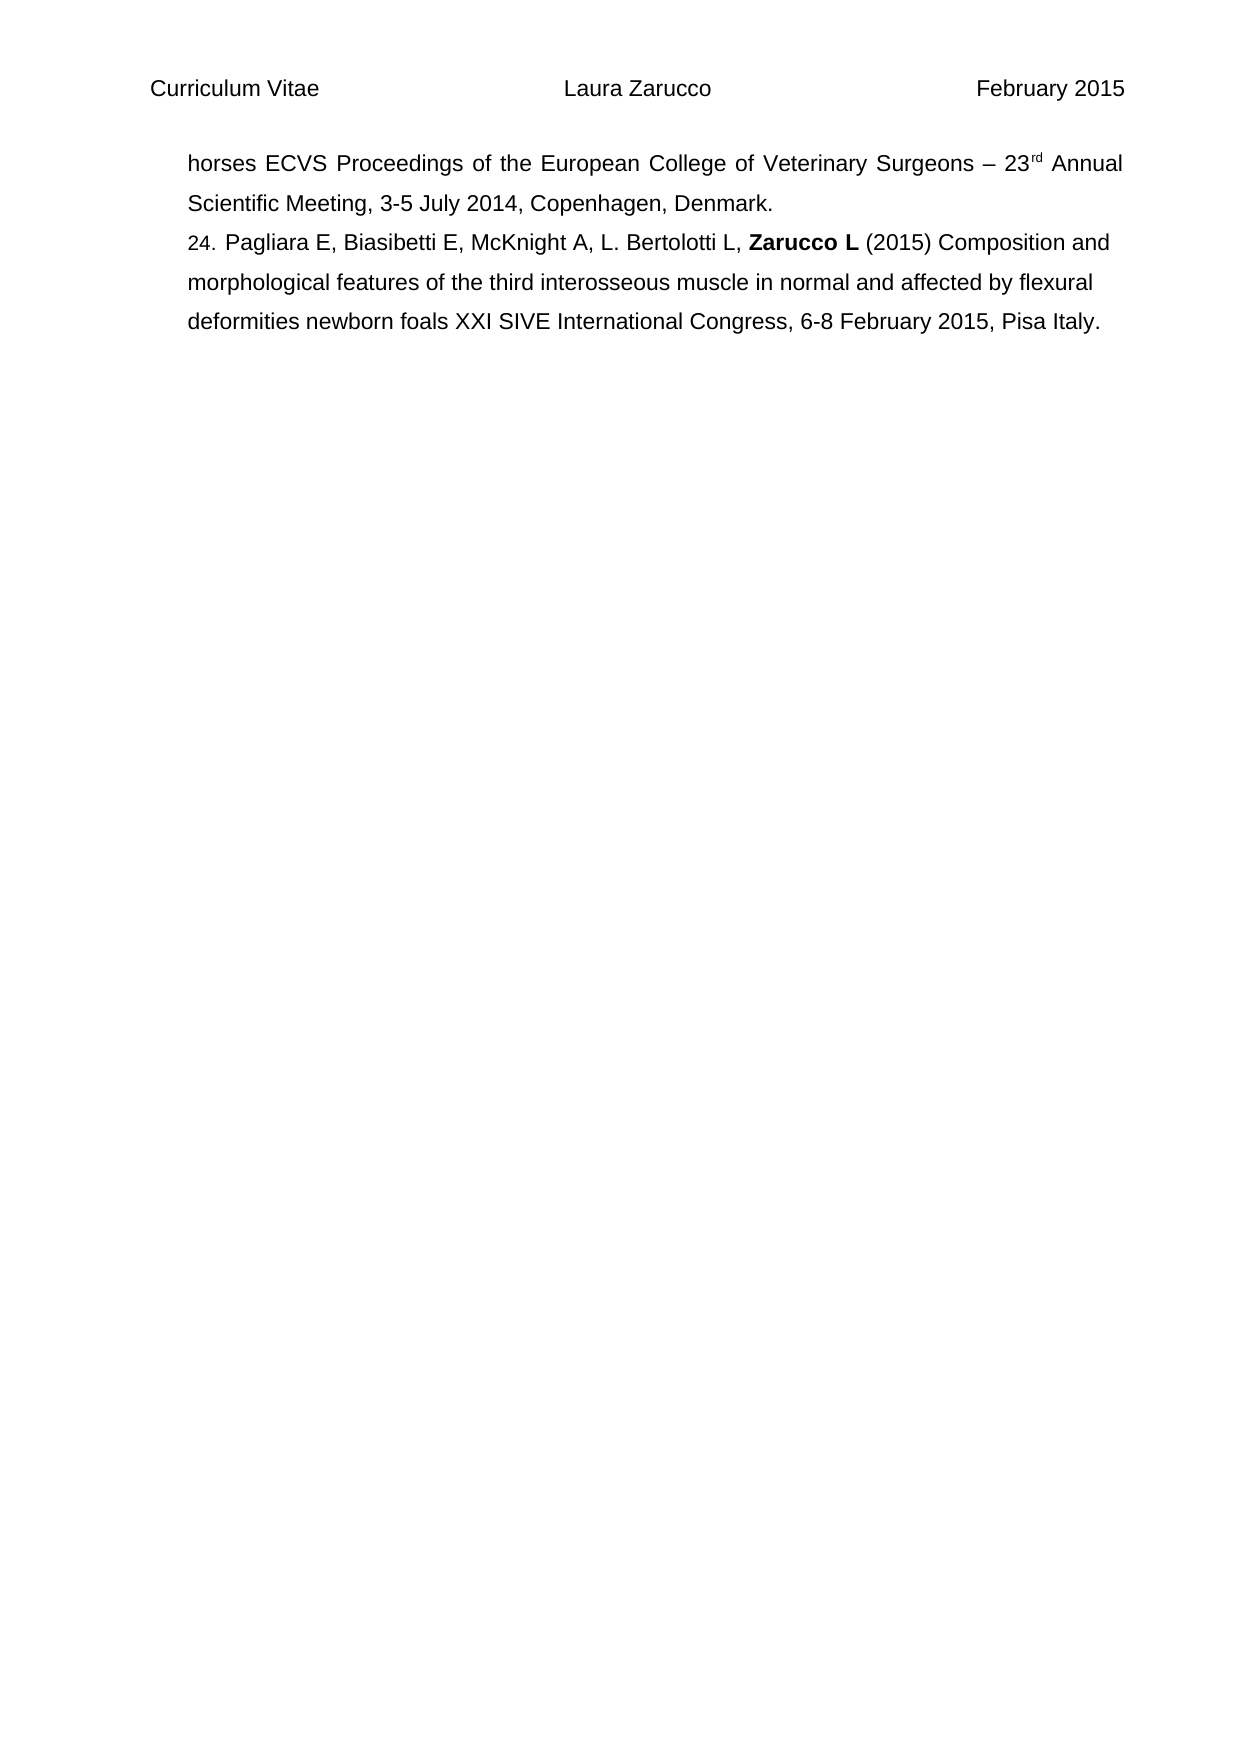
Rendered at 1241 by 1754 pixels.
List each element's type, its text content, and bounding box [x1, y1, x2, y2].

list Pagliara E, Biasibetti E, McKnight A, L. Bertolotti L, Zarucco L (2015) Composition and morphological features of the third interosseous muscle in normal and affected by flexural deformities newborn foals XXI SIVE International Congress, 6-8 February 2015, Pisa Italy. [187, 229, 1123, 334]
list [187, 150, 1123, 216]
